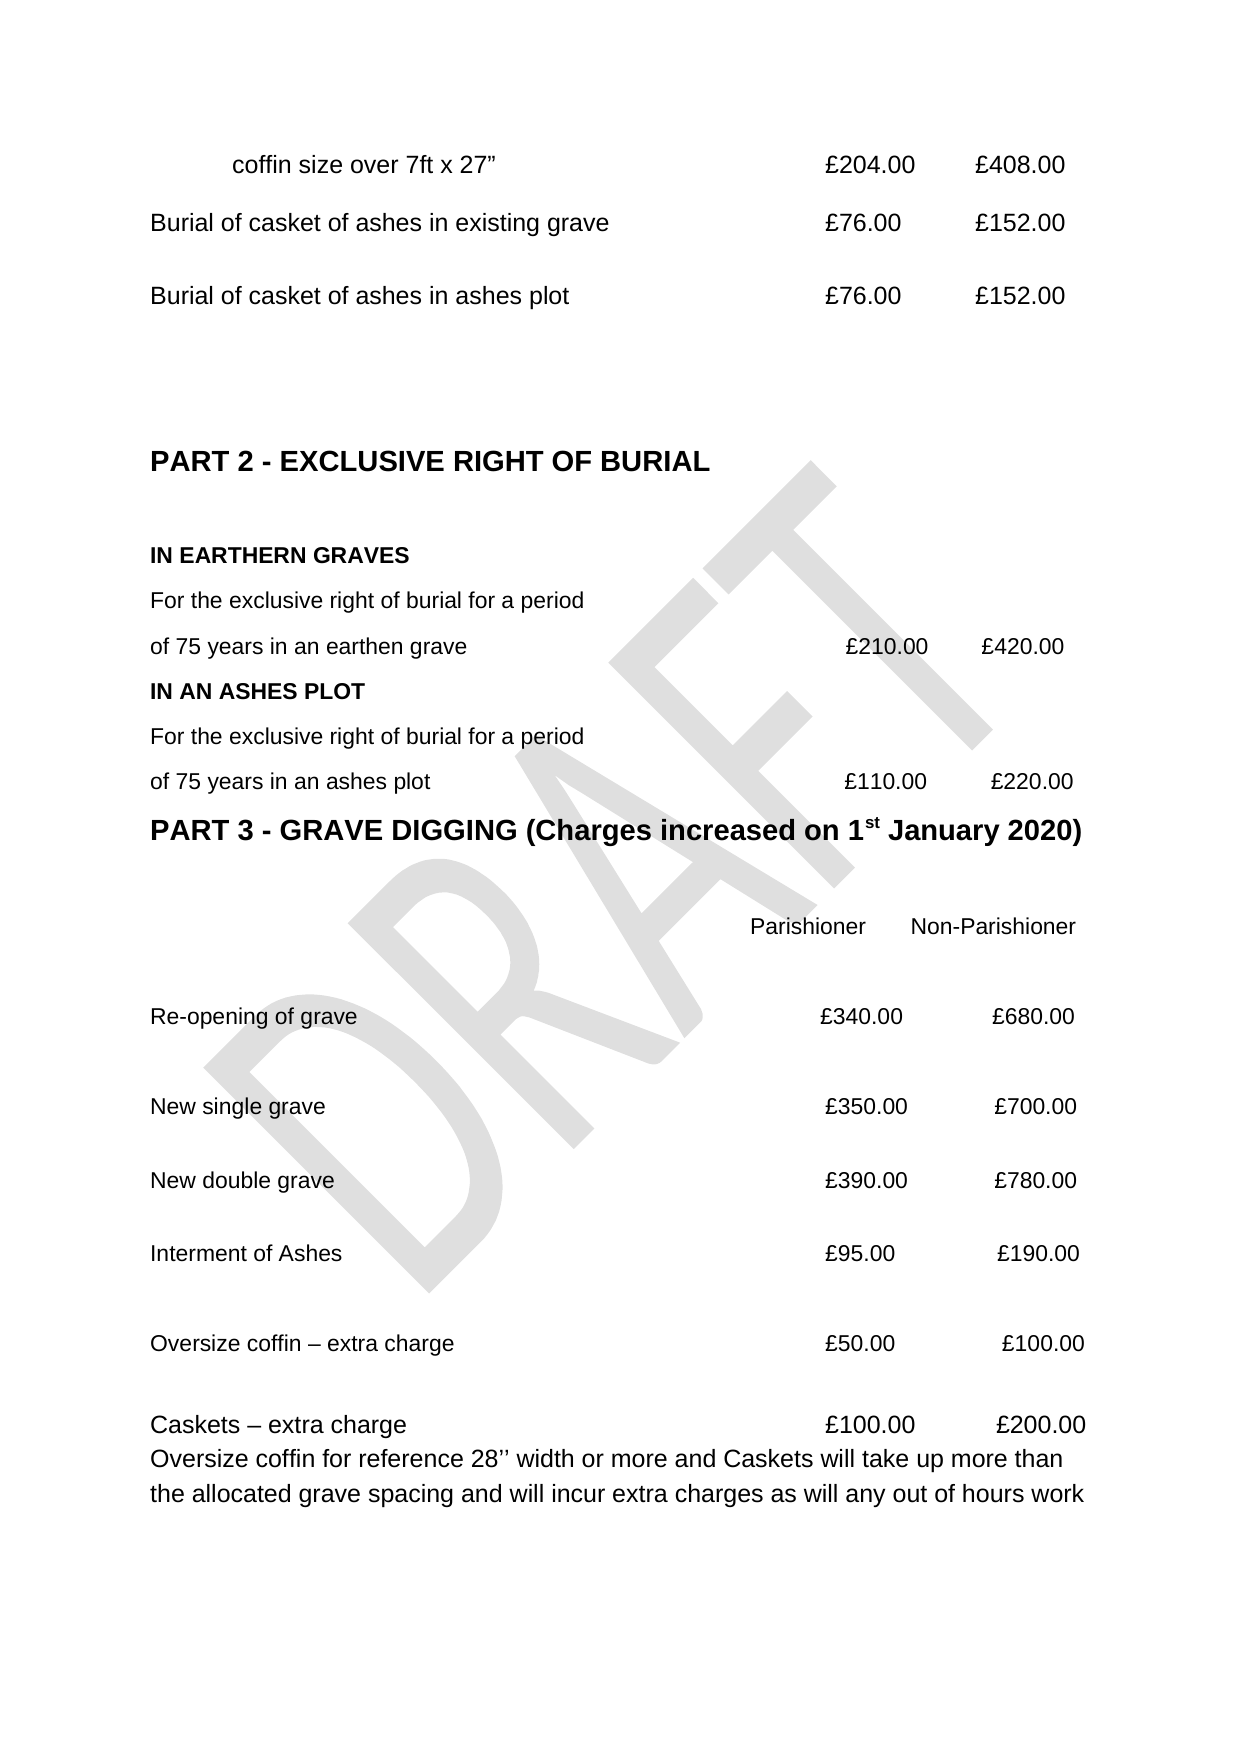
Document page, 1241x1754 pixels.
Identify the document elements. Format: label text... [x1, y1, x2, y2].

text Oversize coffin for reference 28’’ width or more and Caskets will take up more than the allocated grave spacing and will incur extra charges as will any out of hours work [150, 1444, 1090, 1508]
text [75, 150, 1090, 179]
text New single grave £350.00 £700.00 [150, 1093, 1090, 1148]
text IN AN ASHES PLOT [150, 678, 1090, 704]
text For the exclusive right of burial for a period [150, 587, 1090, 614]
text PART 3 - GRAVE DIGGING (Charges increased on 1st January 2020) [150, 813, 1090, 847]
text of 75 years in an earthen grave £210.00 £420.00 [150, 633, 1090, 659]
text Caskets – extra charge £100.00 £200.00 [150, 1410, 1090, 1439]
text Burial of casket of ashes in existing grave £76.00 £152.00 [150, 207, 1090, 236]
text Burial of casket of ashes in ashes plot £76.00 £152.00 [150, 281, 1090, 310]
text Parishioner Non-Parishioner [750, 913, 1090, 939]
text New double grave £390.00 £780.00 [150, 1167, 1090, 1221]
text of 75 years in an ashes plot £110.00 £220.00 [150, 768, 1090, 794]
text IN EARTHERN GRAVES [150, 542, 1090, 569]
text PART 2 - EXCLUSIVE RIGHT OF BURIAL [150, 444, 1090, 478]
text Re-opening of grave £340.00 £680.00 [150, 1003, 1090, 1029]
text For the exclusive right of burial for a period [150, 723, 1090, 749]
text Interment of Ashes £95.00 £190.00 [150, 1240, 1090, 1267]
text Oversize coffin – extra charge £50.00 £100.00 [150, 1330, 1090, 1357]
